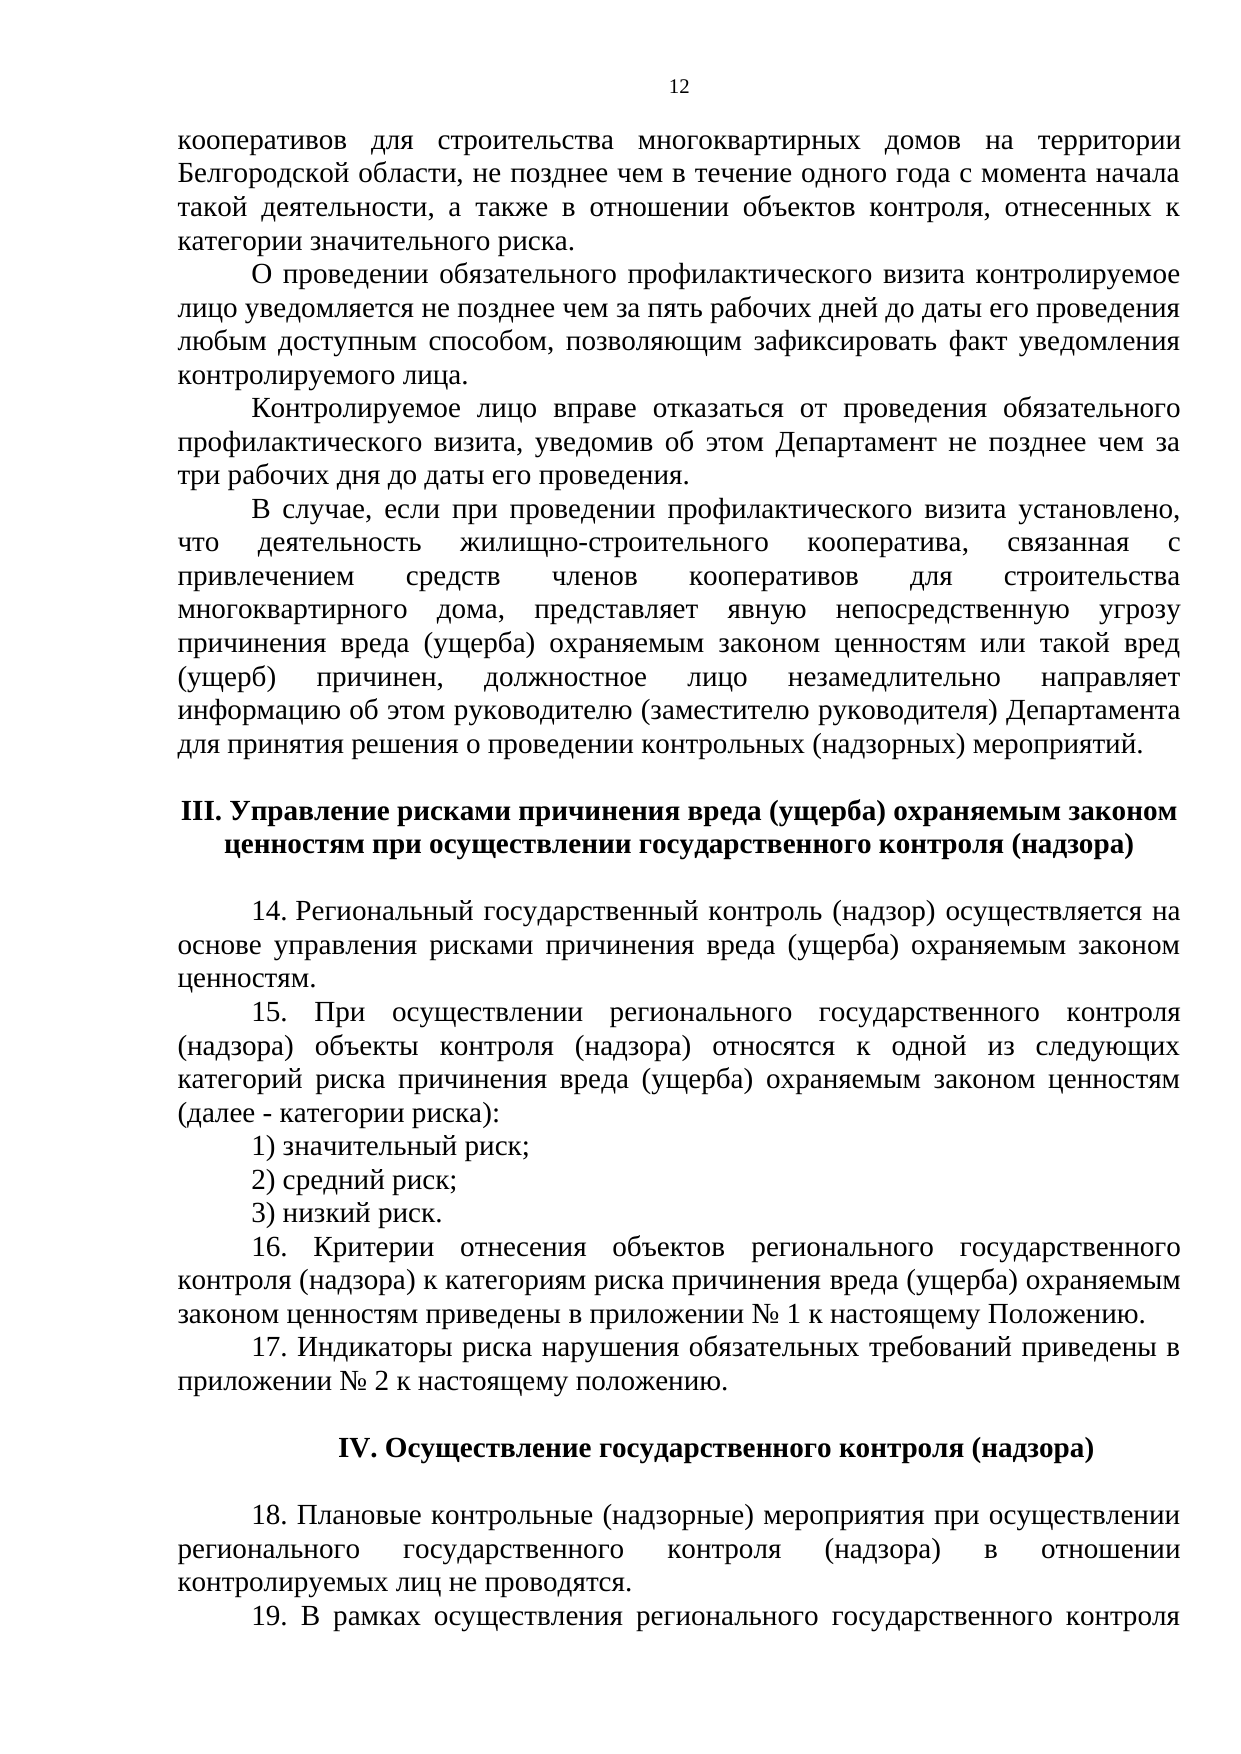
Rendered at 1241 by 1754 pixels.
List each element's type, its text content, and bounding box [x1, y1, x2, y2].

text 14. Региональный государственный контроль (надзор) осуществляется на основе управления рисками причинения вреда (ущерба) охраняемым законом ценностям. [177, 893, 1181, 994]
text III. Управление рисками причинения вреда (ущерба) охраняемым законом ценностям при осуществлении государственного контроля (надзора) [177, 793, 1181, 860]
text IV. Осуществление государственного контроля (надзора) [177, 1430, 1181, 1464]
text 16. Критерии отнесения объектов регионального государственного контроля (надзора) к категориям риска причинения вреда (ущерба) охраняемым законом ценностям приведены в приложении № 1 к настоящему Положению. [177, 1229, 1181, 1329]
text Контролируемое лицо вправе отказаться от проведения обязательного профилактического визита, уведомив об этом Департамент не позднее чем за три рабочих дня до даты его проведения. [177, 390, 1181, 491]
text 17. Индикаторы риска нарушения обязательных требований приведены в приложении № 2 к настоящему положению. [177, 1329, 1181, 1397]
text О проведении обязательного профилактического визита контролируемое лицо уведомляется не позднее чем за пять рабочих дней до даты его проведения любым доступным способом, позволяющим зафиксировать факт уведомления контролируемого лица. [177, 256, 1181, 390]
text 2) средний риск; [177, 1162, 1181, 1195]
text 18. Плановые контрольные (надзорные) мероприятия при осуществлении регионального государственного контроля (надзора) в отношении контролируемых лиц не проводятся. [177, 1497, 1181, 1598]
text 3) низкий риск. [177, 1195, 1181, 1229]
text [177, 122, 1181, 256]
text В случае, если при проведении профилактического визита установлено, что деятельность жилищно-строительного кооператива, связанная с привлечением средств членов кооперативов для строительства многоквартирного дома, представляет явную непосредственную угрозу причинения вреда (ущерба) охраняемым законом ценностям или такой вред (ущерб) причинен, должностное лицо незамедлительно направляет информацию об этом руководителю (заместителю руководителя) Департамента для принятия решения о проведении контрольных (надзорных) мероприятий. [177, 491, 1181, 759]
text 1) значительный риск; [177, 1128, 1181, 1162]
text 15. При осуществлении регионального государственного контроля (надзора) объекты контроля (надзора) относятся к одной из следующих категорий риска причинения вреда (ущерба) охраняемым законом ценностям (далее - категории риска): [177, 994, 1181, 1128]
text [177, 1598, 1181, 1631]
